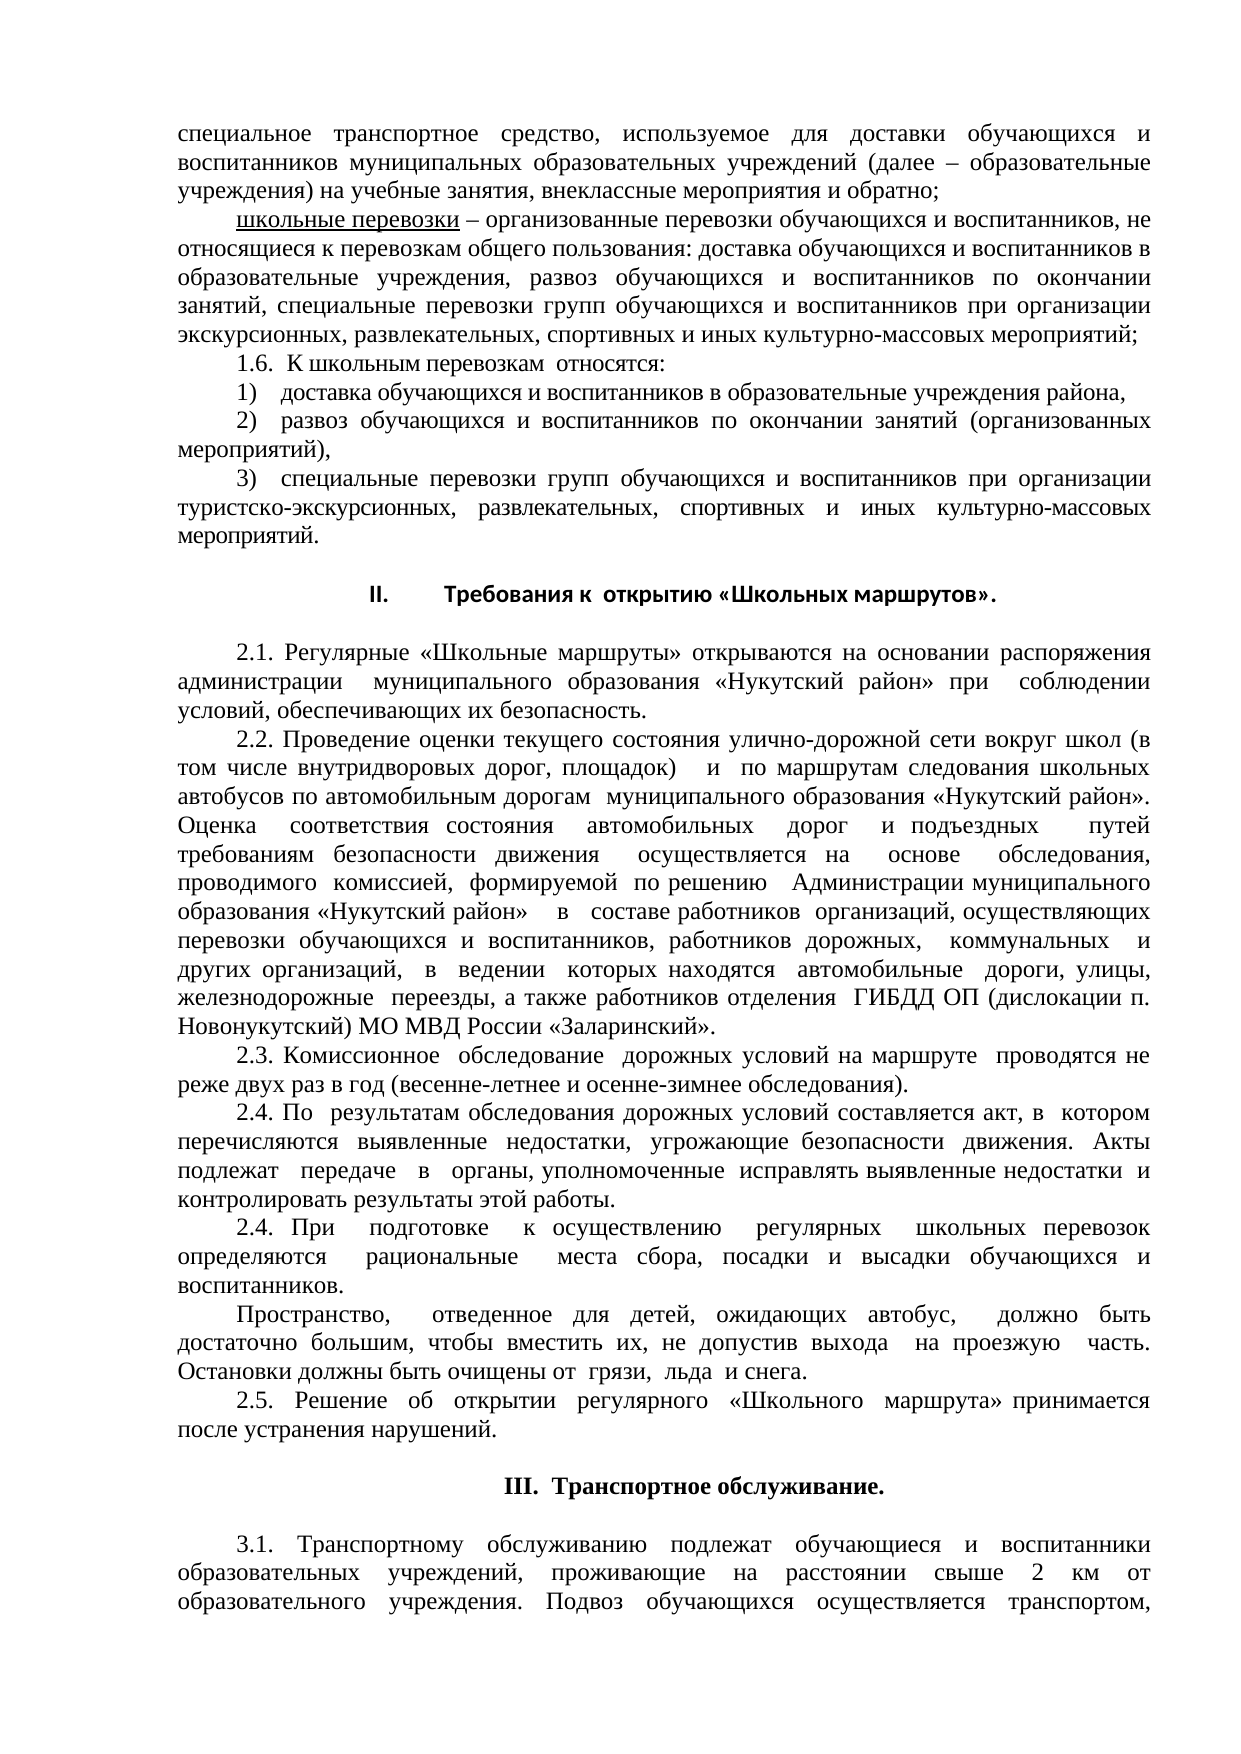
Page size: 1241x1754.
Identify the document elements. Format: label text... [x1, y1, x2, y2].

list 2.4. По результатам обследования дорожных условий составляется акт, в котором перечисляются выявленные недостатки, угрожающие безопасности движения. Акты подлежат передаче в органы, уполномоченные исправлять выявленные недостатки и контролировать результаты этой работы. [177, 1097, 1152, 1212]
list К школьным перевозкам относятся: [177, 348, 1152, 377]
list доставка обучающихся и воспитанников в образовательные учреждения района, [177, 377, 1152, 406]
list 2.3. Комиссионное обследование дорожных условий на маршруте проводятся не реже двух раз в год (весенне-летнее и осенне-зимнее обследования). [177, 1040, 1152, 1097]
list 2.4. При подготовке к осуществлению регулярных школьных перевозок определяются рациональные места сбора, посадки и высадки обучающихся и воспитанников. [177, 1212, 1152, 1299]
list развоз обучающихся и воспитанников по окончании занятий (организованных мероприятий), [177, 406, 1152, 463]
subtitle Требования к открытию «Школьных маршрутов». [215, 578, 1152, 609]
list специальные перевозки групп обучающихся и воспитанников при организации туристско-экскурсионных, развлекательных, спортивных и иных культурно-массовых мероприятий. [177, 463, 1152, 549]
list Пространство, отведенное для детей, ожидающих автобус, должно быть достаточно большим, чтобы вместить их, не допустив выхода на проезжую часть. Остановки должны быть очищены от грязи, льда и снега. [177, 1299, 1152, 1385]
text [177, 1529, 1152, 1615]
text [177, 118, 1152, 204]
list 2.2. Проведение оценки текущего состояния улично-дорожной сети вокруг школ (в том числе внутридворовых дорог, площадок) и по маршрутам следования школьных автобусов по автомобильным дорогам муниципального образования «Нукутский район». Оценка соответствия состояния автомобильных дорог и подъездных путей требованиям безопасности движения осуществляется на основе обследования, проводимого комиссией, формируемой по решению Администрации муниципального образования «Нукутский район» в составе работников организаций, осуществляющих перевозки обучающихся и воспитанников, работников дорожных, коммунальных и других организаций, в ведении которых находятся автомобильные дороги, улицы, железнодорожные переезды, а также работников отделения ГИБДД ОП (дислокации п. Новонукутский) МО МВД России «Заларинский». [177, 724, 1152, 1040]
text III. Транспортное обслуживание. [177, 1471, 1152, 1500]
list 2.5. Решение об открытии регулярного «Школьного маршрута» принимается после устранения нарушений. [177, 1385, 1152, 1442]
list 2.1. Регулярные «Школьные маршруты» открываются на основании распоряжения администрации муниципального образования «Нукутский район» при соблюдении условий, обеспечивающих их безопасность. [177, 637, 1152, 724]
text школьные перевозки – организованные перевозки обучающихся и воспитанников, не относящиеся к перевозкам общего пользования: доставка обучающихся и воспитанников в образовательные учреждения, развоз обучающихся и воспитанников по окончании занятий, специальные перевозки групп обучающихся и воспитанников при организации экскурсионных, развлекательных, спортивных и иных культурно-массовых мероприятий; [177, 204, 1152, 348]
